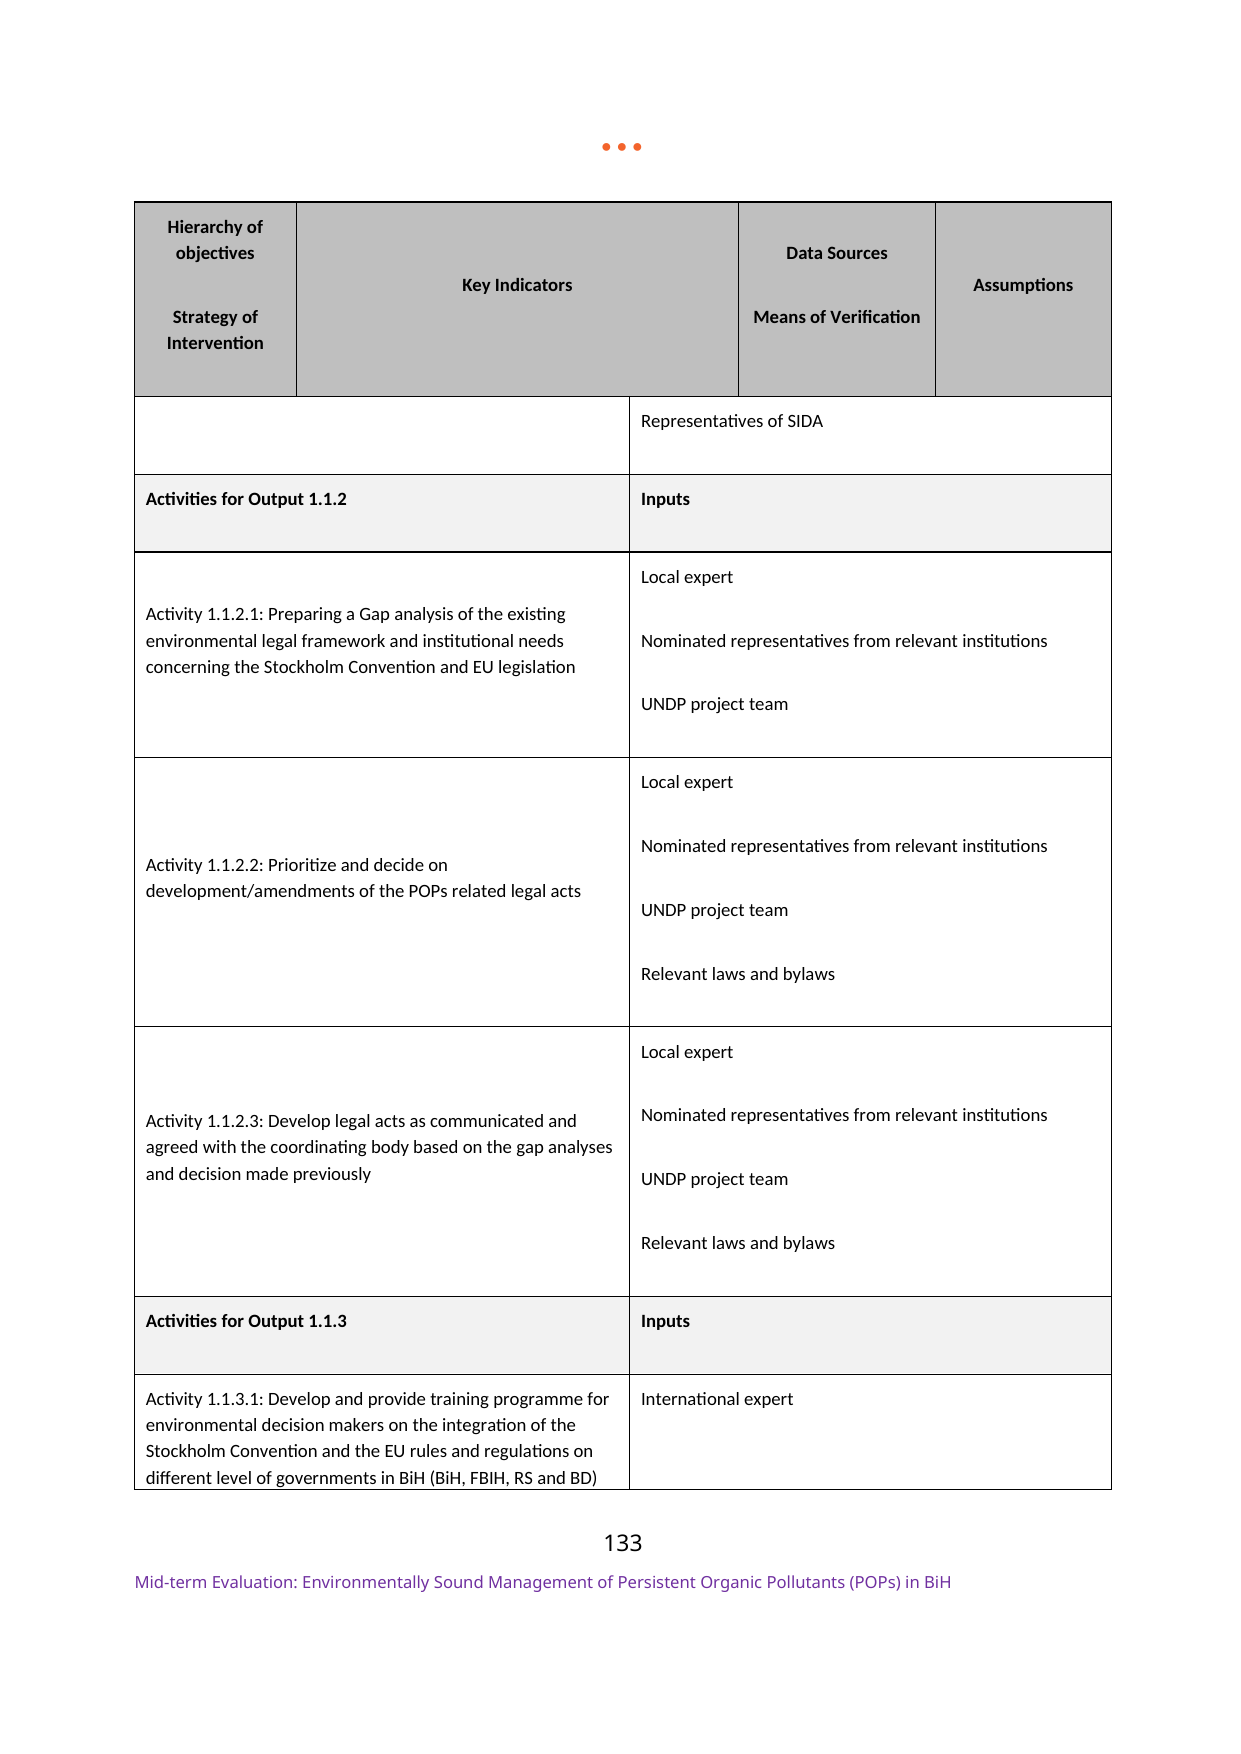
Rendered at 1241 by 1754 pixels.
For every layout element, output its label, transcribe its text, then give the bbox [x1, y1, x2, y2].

table_cell Activity 1.1.2.2: Prioritize and decide on development/amendments of the POPs related legal acts [135, 758, 629, 1026]
table_cell Inputs [630, 475, 1111, 551]
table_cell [630, 397, 1111, 473]
table_cell Activities for Output 1.1.3 [135, 1297, 629, 1373]
table_cell Activity 1.1.2.3: Develop legal acts as communicated and agreed with the coordinating body based on the gap analyses and decision made previously [135, 1027, 629, 1296]
table_header Data Sources Means of Verification [739, 203, 935, 396]
table_cell Local expert Nominated representatives from relevant institutions UNDP project team Relevant laws and bylaws [630, 1027, 1111, 1296]
table_cell Local expert Nominated representatives from relevant institutions UNDP project team [630, 553, 1111, 757]
table_header Key Indicators [297, 203, 738, 396]
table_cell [135, 1375, 629, 1489]
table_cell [630, 1375, 1111, 1489]
table_header Hierarchy of objectives Strategy of Intervention [135, 203, 296, 396]
table_cell Local expert Nominated representatives from relevant institutions UNDP project team Relevant laws and bylaws [630, 758, 1111, 1026]
table_cell Activity 1.1.2.1: Preparing a Gap analysis of the existing environmental legal framework and institutional needs concerning the Stockholm Convention and EU legislation [135, 553, 629, 757]
table_cell Inputs [630, 1297, 1111, 1373]
table_cell Activities for Output 1.1.2 [135, 475, 629, 551]
table_header Assumptions [936, 203, 1111, 396]
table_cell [135, 397, 629, 473]
